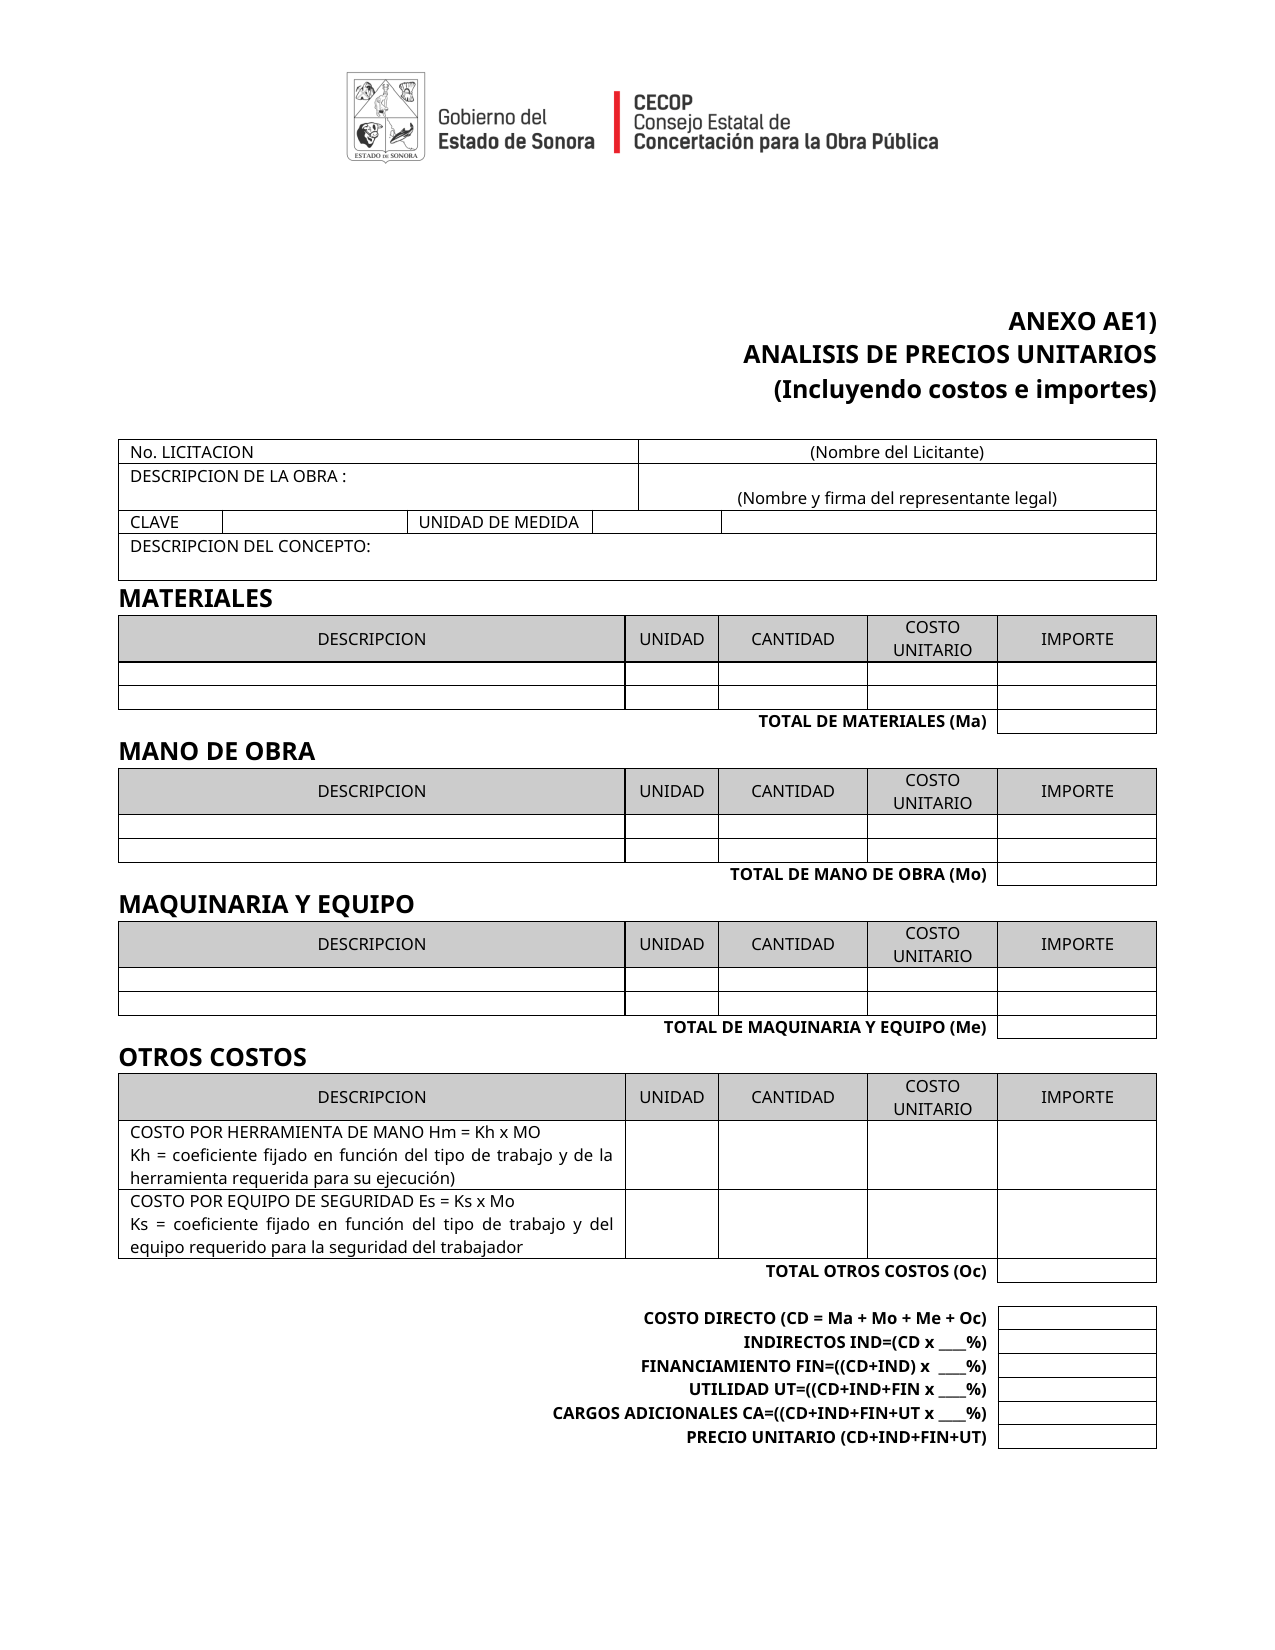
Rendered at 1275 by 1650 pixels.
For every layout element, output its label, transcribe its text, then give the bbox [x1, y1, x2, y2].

table_cell [719, 968, 867, 991]
text (Incluyendo costos e importes) [118, 371, 1157, 405]
table_cell [998, 815, 1156, 838]
table_header IMPORTE [998, 769, 1156, 814]
table_cell [119, 663, 624, 685]
table_cell [719, 839, 867, 862]
table_cell [119, 992, 624, 1014]
table_header COSTO DIRECTO (CD = Ma + Mo + Me + Oc) [118, 1306, 998, 1329]
table_cell [998, 663, 1156, 685]
table_cell [119, 839, 624, 862]
table_cell [626, 1190, 718, 1258]
table_header UNIDAD [626, 616, 718, 661]
table_cell [868, 663, 997, 685]
table_cell UNIDAD DE MEDIDA [408, 511, 592, 533]
table_cell [626, 968, 718, 991]
table_cell [868, 686, 997, 709]
table_cell [719, 663, 867, 685]
table_header IMPORTE [998, 922, 1156, 967]
text MANO DE OBRA [118, 734, 1157, 768]
table_cell DESCRIPCION DE LA OBRA : [119, 464, 638, 509]
table_cell [626, 663, 718, 685]
table_cell [868, 1190, 997, 1258]
table_cell [119, 815, 624, 838]
table_header CANTIDAD [719, 922, 867, 967]
table_header [999, 1307, 1156, 1329]
table_header UNIDAD [626, 1074, 718, 1120]
table_cell [719, 1190, 867, 1258]
table_cell [999, 1354, 1156, 1377]
table_cell [998, 1016, 1156, 1038]
table_cell TOTAL DE MANO DE OBRA (Mo) [119, 863, 997, 885]
table_cell [998, 863, 1156, 885]
table_cell [868, 815, 997, 838]
table_cell TOTAL DE MAQUINARIA Y EQUIPO (Me) [119, 1016, 997, 1038]
table_cell [999, 1402, 1156, 1424]
text ANALISIS DE PRECIOS UNITARIOS [118, 337, 1157, 371]
table_header DESCRIPCION [119, 922, 624, 967]
table_cell COSTO POR EQUIPO DE SEGURIDAD Es = Ks x Mo Ks = coeficiente fijado en función del tipo de trabajo y del equipo requerido para la seguridad del trabajador [119, 1190, 625, 1258]
text OTROS COSTOS [118, 1039, 1157, 1073]
table_cell [999, 1330, 1156, 1353]
table_cell [626, 1121, 718, 1189]
table_header (Nombre del Licitante) [639, 440, 1156, 463]
table_header COSTO UNITARIO [868, 922, 997, 967]
table_cell COSTO POR HERRAMIENTA DE MANO Hm = Kh x MO Kh = coeficiente fijado en función del tipo de trabajo y de la herramienta requerida para su ejecución) [119, 1121, 625, 1189]
table_header IMPORTE [998, 1074, 1156, 1120]
table_cell [719, 686, 867, 709]
table_cell [722, 511, 1156, 533]
table_header COSTO UNITARIO [868, 1074, 997, 1120]
table_cell [999, 1378, 1156, 1401]
table_cell [119, 686, 624, 709]
table_header COSTO UNITARIO [868, 616, 997, 661]
table_cell [998, 1190, 1156, 1258]
table_header No. LICITACION [119, 440, 638, 463]
table_header IMPORTE [998, 616, 1156, 661]
table_header CANTIDAD [719, 616, 867, 661]
table_cell [626, 992, 718, 1014]
table_cell [998, 1121, 1156, 1189]
table_cell TOTAL DE MATERIALES (Ma) [119, 710, 997, 733]
table_header UNIDAD [626, 769, 718, 814]
table_header UNIDAD [626, 922, 718, 967]
table_cell [868, 839, 997, 862]
text MATERIALES [118, 581, 1157, 615]
table_cell TOTAL OTROS COSTOS (Oc) [119, 1259, 997, 1282]
table_cell [868, 992, 997, 1014]
table_cell [626, 686, 718, 709]
table_cell [626, 815, 718, 838]
table_cell [868, 968, 997, 991]
table_cell (Nombre y firma del representante legal) [639, 464, 1156, 509]
table_cell [719, 1121, 867, 1189]
table_cell [119, 968, 624, 991]
table_cell [223, 511, 407, 533]
text ANEXO AE1) [118, 303, 1157, 337]
table_cell [998, 968, 1156, 991]
table_cell DESCRIPCION DEL CONCEPTO: [119, 534, 1156, 580]
table_cell [998, 710, 1156, 733]
table_cell UTILIDAD UT=((CD+IND+FIN x ____%) [118, 1377, 998, 1401]
text MAQUINARIA Y EQUIPO [118, 886, 1157, 921]
table_cell [998, 1259, 1156, 1282]
picture [306, 36, 972, 195]
table_cell [719, 815, 867, 838]
table_cell PRECIO UNITARIO (CD+IND+FIN+UT) [118, 1424, 998, 1448]
table_cell [999, 1425, 1156, 1448]
table_cell INDIRECTOS IND=(CD x ____%) [118, 1329, 998, 1353]
table_header DESCRIPCION [119, 769, 624, 814]
table_cell [593, 511, 721, 533]
table_cell [998, 686, 1156, 709]
table_cell CLAVE [119, 511, 222, 533]
table_header COSTO UNITARIO [868, 769, 997, 814]
table_cell [868, 1121, 997, 1189]
table_header CANTIDAD [719, 1074, 867, 1120]
table_cell [998, 839, 1156, 862]
table_cell CARGOS ADICIONALES CA=((CD+IND+FIN+UT x ____%) [118, 1401, 998, 1424]
table_header CANTIDAD [719, 769, 867, 814]
table_cell [719, 992, 867, 1014]
table_cell [626, 839, 718, 862]
table_cell FINANCIAMIENTO FIN=((CD+IND) x ____%) [118, 1353, 998, 1377]
table_header DESCRIPCION [119, 616, 624, 661]
table_header DESCRIPCION [119, 1074, 625, 1120]
table_cell [998, 992, 1156, 1014]
